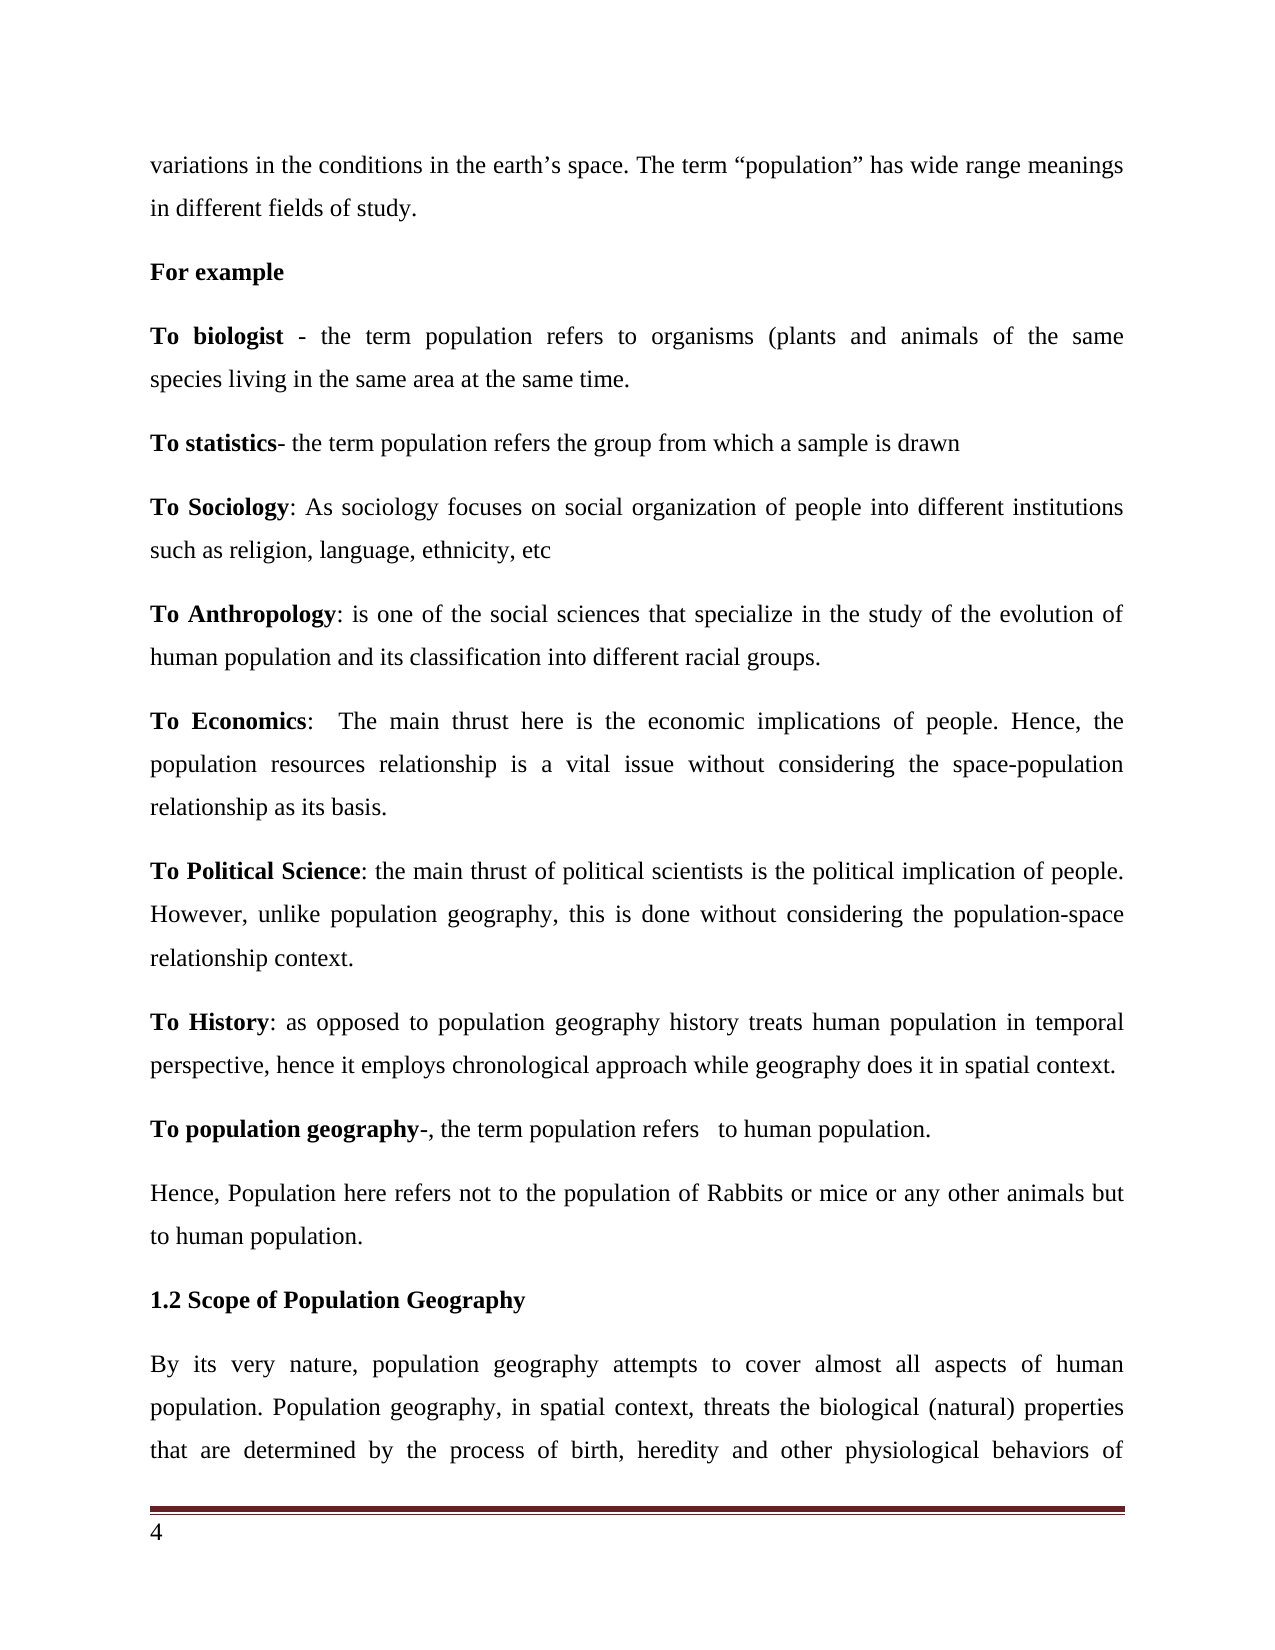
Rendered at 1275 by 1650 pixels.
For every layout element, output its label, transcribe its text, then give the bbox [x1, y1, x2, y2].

text 1.2 Scope of Population Geography [150, 1285, 1125, 1313]
text For example [150, 257, 1125, 286]
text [150, 150, 1125, 222]
text To population geography-, the term population refers to human population. [150, 1114, 1125, 1142]
text To statistics- the term population refers the group from which a sample is drawn [150, 428, 1125, 457]
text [150, 1349, 1125, 1464]
text Hence, Population here refers not to the population of Rabbits or mice or any other animals but to human population. [150, 1178, 1125, 1249]
text To Anthropology: is one of the social sciences that specialize in the study of the evolution of human population and its classification into different racial groups. [150, 599, 1125, 671]
text To biologist - the term population refers to organisms (plants and animals of the same species living in the same area at the same time. [150, 321, 1125, 393]
text To History: as opposed to population geography history treats human population in temporal perspective, hence it employs chronological approach while geography does it in spatial context. [150, 1007, 1125, 1078]
text To Political Science: the main thrust of political scientists is the political implication of people. However, unlike population geography, this is done without considering the population-space relationship context. [150, 856, 1125, 971]
text To Sociology: As sociology focuses on social organization of people into different institutions such as religion, language, ethnicity, etc [150, 492, 1125, 564]
text To Economics: The main thrust here is the economic implications of people. Hence, the population resources relationship is a vital issue without considering the space-population relationship as its basis. [150, 706, 1125, 821]
